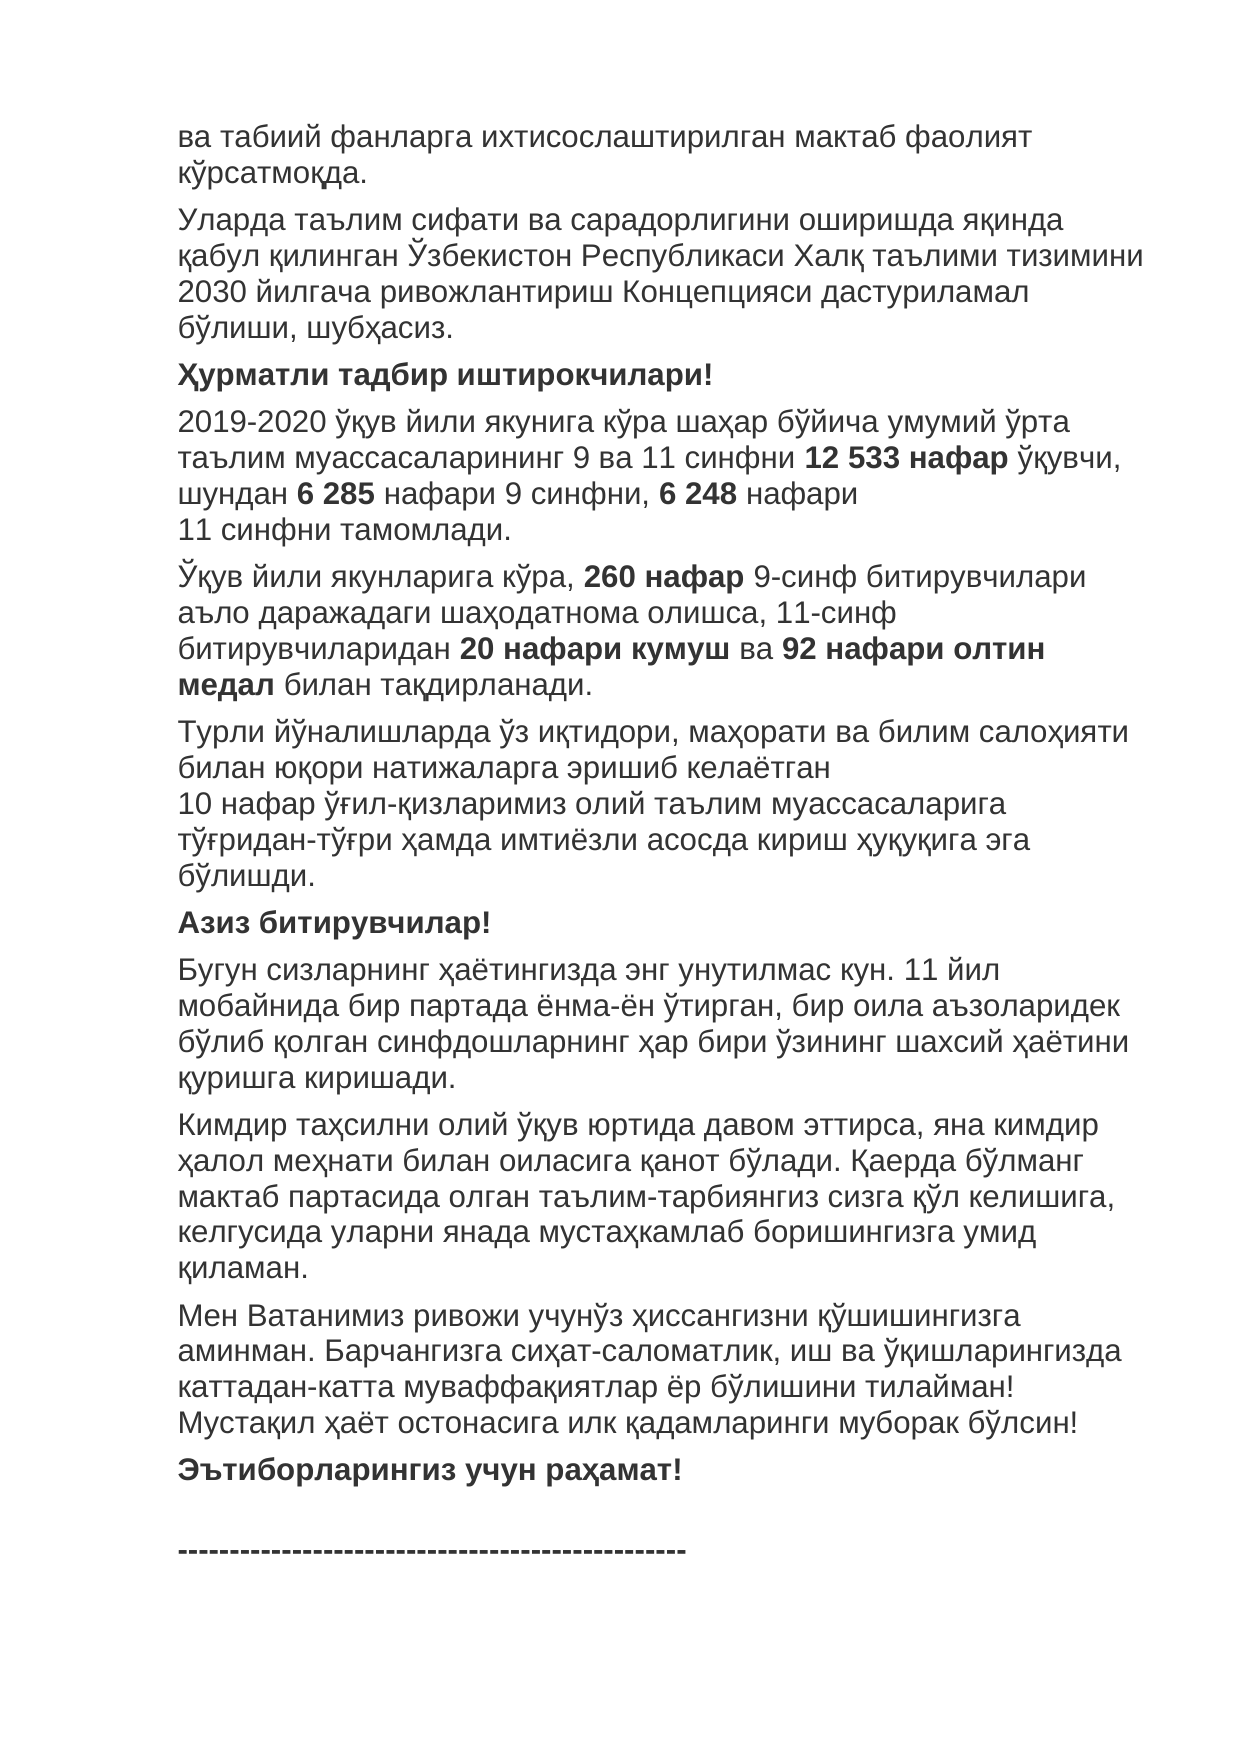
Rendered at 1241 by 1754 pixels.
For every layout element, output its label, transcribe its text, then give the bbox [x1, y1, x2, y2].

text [177, 118, 1152, 190]
text 2019-2020 ўқув йили якунига кўра шаҳар бўйича умумий ўрта таълим муассасаларининг 9 ва 11 синфни 12 533 нафар ўқувчи, шундан 6 285 нафари 9 синфни, 6 248 нафари 11 синфни тамомлади. [177, 403, 1152, 547]
text Ҳурматли тадбир иштирокчилари! [177, 356, 1152, 392]
text Кимдир таҳсилни олий ўқув юртида давом эттирса, яна кимдир ҳалол меҳнати билан оиласига қанот бўлади. Қаерда бўлманг мактаб партасида олган таълим-тарбиянгиз сизга қўл келишига, келгусида уларни янада мустаҳкамлаб боришингизга умид қиламан. [177, 1106, 1152, 1285]
text Турли йўналишларда ўз иқтидори, маҳорати ва билим салоҳияти билан юқори натижаларга эришиб келаётган 10 нафар ўғил-қизларимиз олий таълим муассасаларига тўғридан-тўғри ҳамда имтиёзли асосда кириш ҳуқуқига эга бўлишди. [177, 713, 1152, 893]
text Эътиборларингиз учун раҳамат! [177, 1451, 1152, 1487]
text Уларда таълим сифати ва сарадорлигини оширишда яқинда қабул қилинган Ўзбекистон Республикаси Халқ таълими тизимини 2030 йилгача ривожлантириш Концепцияси дастуриламал бўлиши, шубҳасиз. [177, 201, 1152, 345]
text Азиз битирувчилар! [177, 904, 1152, 940]
text Бугун сизларнинг ҳаётингизда энг унутилмас кун. 11 йил мобайнида бир партада ёнма-ён ўтирган, бир оила аъзоларидек бўлиб қолган синфдошларнинг ҳар бири ўзининг шахсий ҳаётини қуришга киришади. [177, 951, 1152, 1094]
text Ўқув йили якунларига кўра, 260 нафар 9-синф битирувчилари аъло даражадаги шаҳодатнома олишса, 11-синф битирувчиларидан 20 нафари кумуш ва 92 нафари олтин медал билан тақдирланади. [177, 558, 1152, 702]
text Мен Ватанимиз ривожи учунўз ҳиссангизни қўшишингизга аминман. Барчангизга сиҳат-саломатлик, иш ва ўқишларингизда каттадан-катта муваффақиятлар ёр бўлишини тилайман! Мустақил ҳаёт остонасига илк қадамларинги муборак бўлсин! [177, 1297, 1152, 1440]
text ------------------------------------------------- [177, 1531, 1152, 1567]
